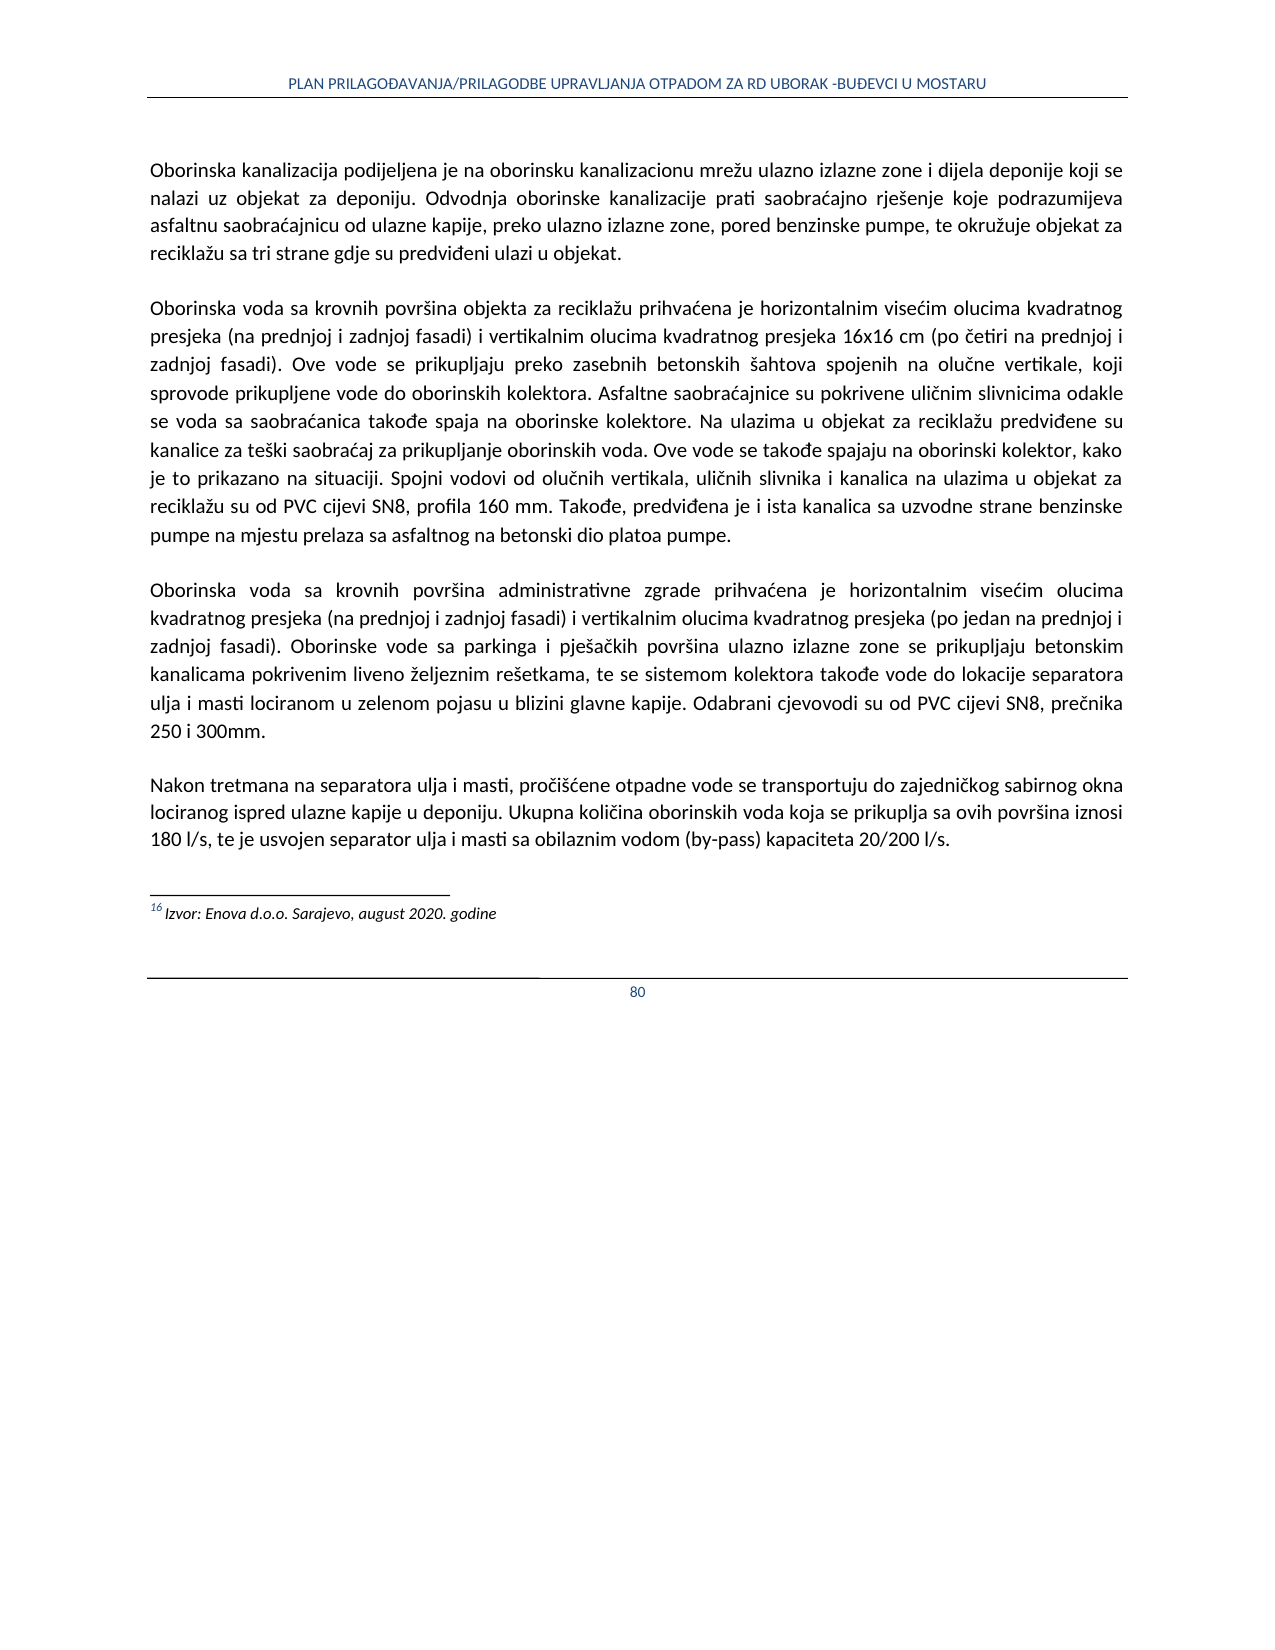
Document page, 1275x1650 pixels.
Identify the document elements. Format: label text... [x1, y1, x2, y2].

text PLAN PRILAGOĐAVANJA/PRILAGODBE UPRAVLJANJA OTPADOM ZA RD UBORAK -BUĐEVCI U MOSTARU [150, 73, 1125, 93]
text Oborinska voda sa krovnih površina objekta za reciklažu prihvaćena je horizontalnim visećim olucima kvadratnog presjeka (na prednjoj i zadnjoj fasadi) i vertikalnim olucima kvadratnog presjeka 16x16 cm (po četiri na prednjoj i zadnjoj fasadi). Ove vode se prikupljaju preko zasebnih betonskih šahtova spojenih na olučne vertikale, koji sprovode prikupljene vode do oborinskih kolektora. Asfaltne saobraćajnice su pokrivene uličnim slivnicima odakle se voda sa saobraćanica takođe spaja na oborinske kolektore. Na ulazima u objekat za reciklažu predviđene su kanalice za teški saobraćaj za prikupljanje oborinskih voda. Ove vode se takođe spajaju na oborinski kolektor, kako je to prikazano na situaciji. Spojni vodovi od olučnih vertikala, uličnih slivnika i kanalica na ulazima u objekat za reciklažu su od PVC cijevi SN8, profila 160 mm. Takođe, predviđena je i ista kanalica sa uzvodne strane benzinske pumpe na mjestu prelaza sa asfaltnog na betonski dio platoa pumpe. [150, 295, 1125, 548]
text Oborinska voda sa krovnih površina administrativne zgrade prihvaćena je horizontalnim visećim olucima kvadratnog presjeka (na prednjoj i zadnjoj fasadi) i vertikalnim olucima kvadratnog presjeka (po jedan na prednjoj i zadnjoj fasadi). Oborinske vode sa parkinga i pješačkih površina ulazno izlazne zone se prikupljaju betonskim kanalicama pokrivenim liveno željeznim rešetkama, te se sistemom kolektora takođe vode do lokacije separatora ulja i masti lociranom u zelenom pojasu u blizini glavne kapije. Odabrani cjevovodi su od PVC cijevi SN8, prečnika 250 i 300mm. [150, 577, 1125, 743]
text 80 [150, 982, 1125, 1001]
list Izvor: Enova d.o.o. Sarajevo, august 2020. godine [150, 899, 1125, 925]
text Oborinska kanalizacija podijeljena je na oborinsku kanalizacionu mrežu ulazno izlazne zone i dijela deponije koji se nalazi uz objekat za deponiju. Odvodnja oborinske kanalizacije prati saobraćajno rješenje koje podrazumijeva asfaltnu saobraćajnicu od ulazne kapije, preko ulazno izlazne zone, pored benzinske pumpe, te okružuje objekat za reciklažu sa tri strane gdje su predviđeni ulazi u objekat. [150, 158, 1125, 265]
text Nakon tretmana na separatora ulja i masti, pročišćene otpadne vode se transportuju do zajedničkog sabirnog okna lociranog ispred ulazne kapije u deponiju. Ukupna količina oborinskih voda koja se prikuplja sa ovih površina iznosi 180 l/s, te je usvojen separator ulja i masti sa obilaznim vodom (by-pass) kapaciteta 20/200 l/s. [150, 772, 1125, 851]
